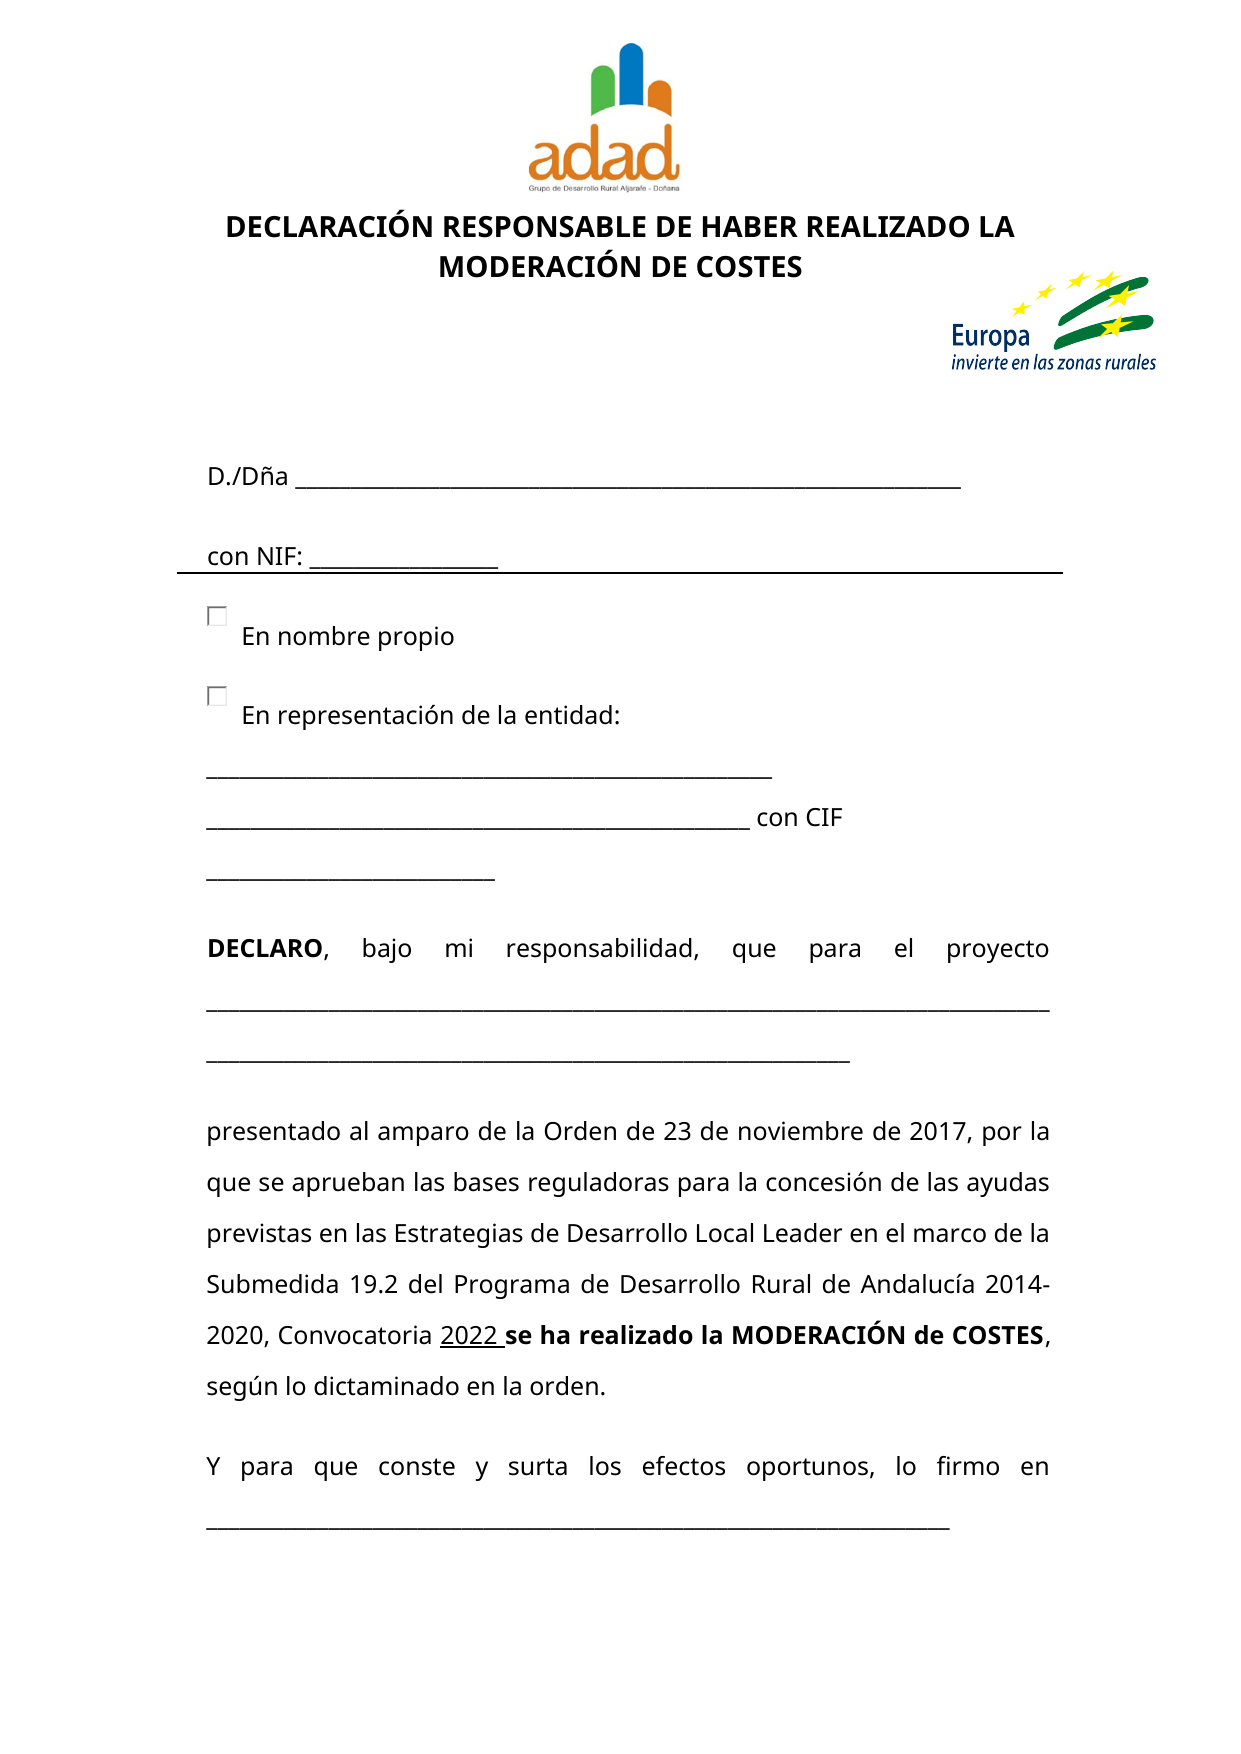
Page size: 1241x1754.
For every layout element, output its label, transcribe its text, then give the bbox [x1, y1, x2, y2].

text con NIF: _________________ [177, 539, 1050, 572]
text presentado al amparo de la Orden de 23 de noviembre de 2017, por la que se aprueban las bases reguladoras para la concesión de las ayudas previstas en las Estrategias de Desarrollo Local Leader en el marco de la Submedida 19.2 del Programa de Desarrollo Rural de Andalucía 2014-2020, Convocatoria 2022 se ha realizado la MODERACIÓN de COSTES, según lo dictaminado en la orden. [206, 1113, 1051, 1402]
text D./Dña ____________________________________________________________ [177, 459, 1050, 493]
text En representación de la entidad: ____________________________________________________Final del formulario________________________________________________ con CIF __________________________ [206, 681, 1050, 885]
text DECLARACIÓN RESPONSABLE DE HABER REALIZADO LA MODERACIÓN DE COSTES [177, 207, 1063, 286]
picture [528, 43, 682, 195]
text Y para que conste y surta los efectos oportunos, lo firmo en ___________________________________________________________________ [206, 1448, 1051, 1534]
text En nombre propio [177, 602, 1050, 652]
picture [945, 270, 1163, 376]
text DECLARO, bajo mi responsabilidad, que para el proyecto ______________________________________________________________________________________________________________________________________ [206, 931, 1050, 1067]
